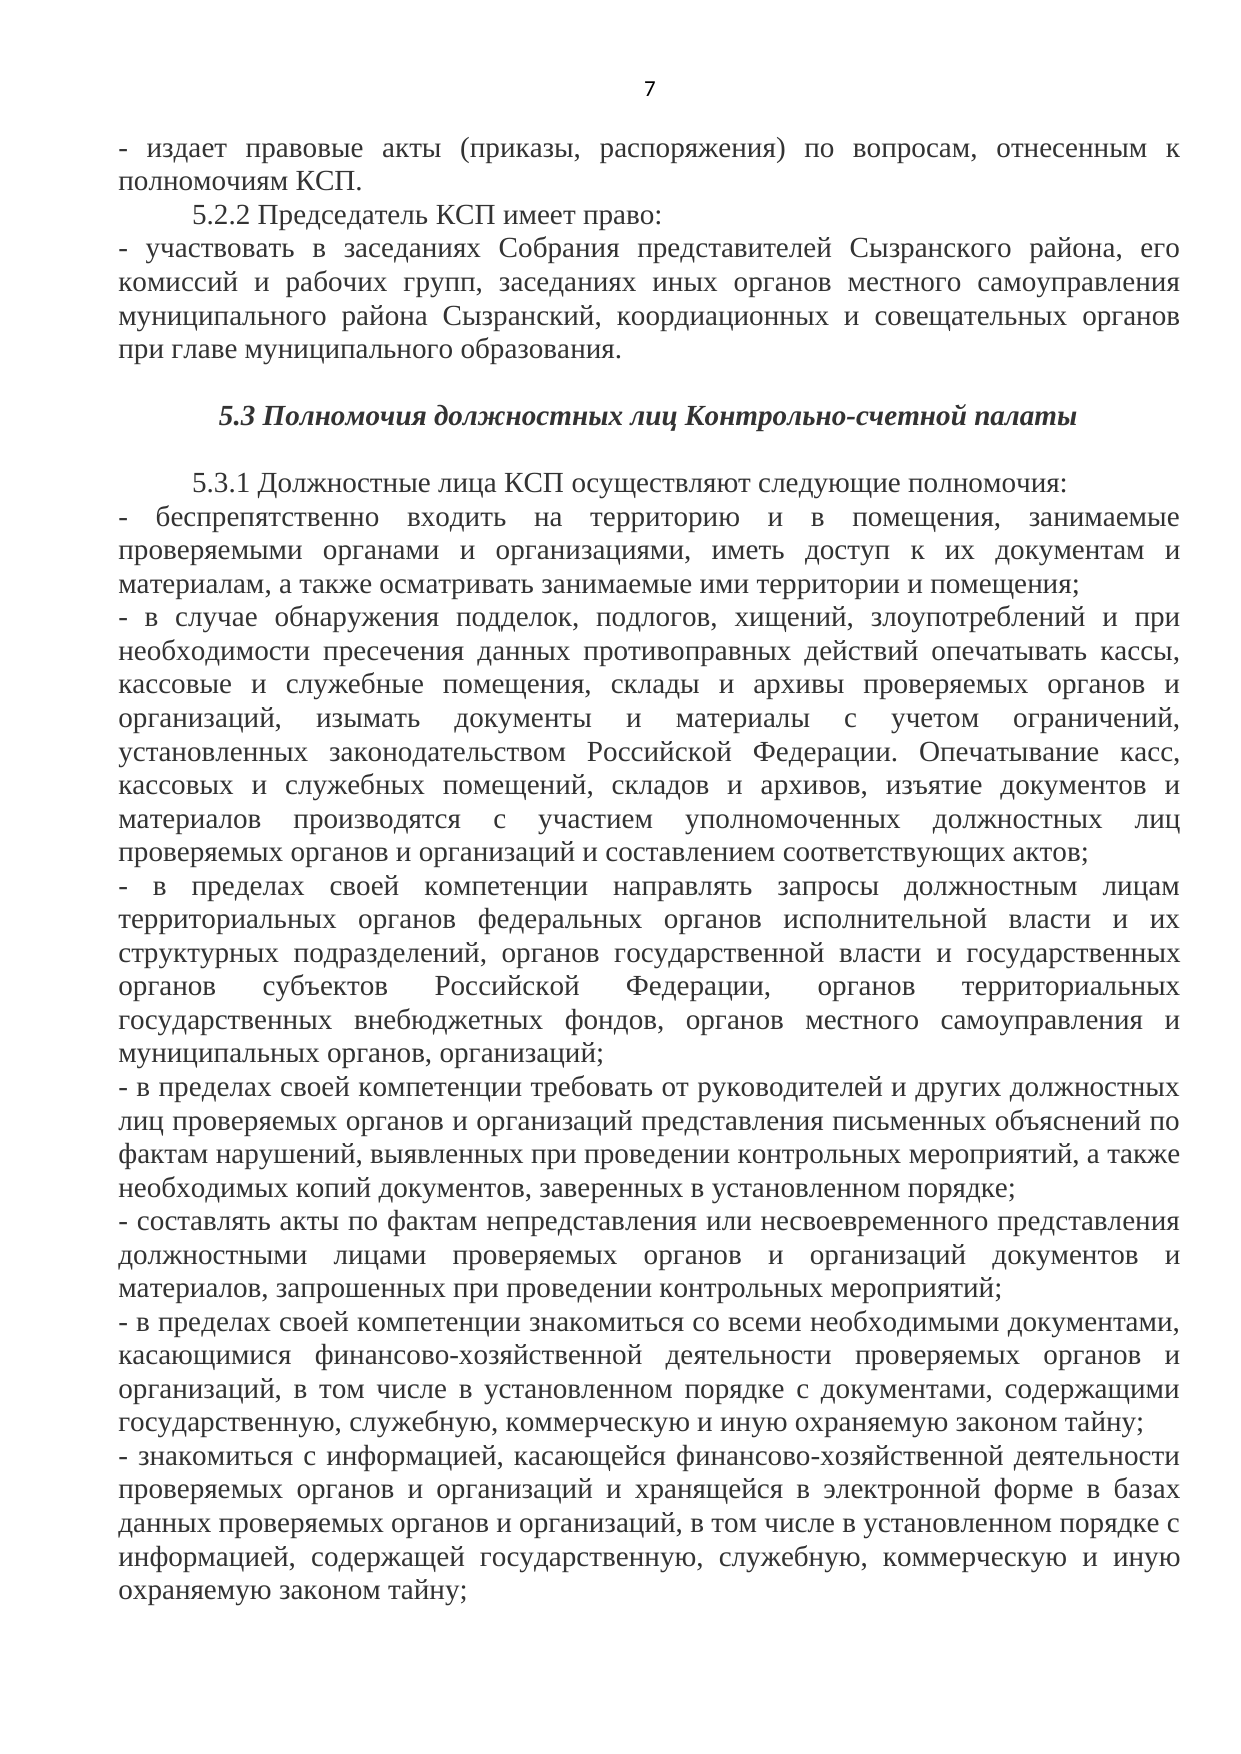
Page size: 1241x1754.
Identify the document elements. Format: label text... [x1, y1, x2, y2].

text - знакомиться с информацией, касающейся финансово-хозяйственной деятельности проверяемых органов и организаций и хранящейся в электронной форме в базах данных проверяемых органов и организаций, в том числе в установленном порядке с информацией, содержащей государственную, служебную, коммерческую и иную охраняемую законом тайну; [118, 1438, 1181, 1606]
text - составлять акты по фактам непредставления или несвоевременного представления должностными лицами проверяемых органов и организаций документов и материалов, запрошенных при проведении контрольных мероприятий; [118, 1203, 1181, 1304]
text - участвовать в заседаниях Собрания представителей Сызранского района, его комиссий и рабочих групп, заседаниях иных органов местного самоуправления муниципального района Сызранский, коордиационных и совещательных органов при главе муниципального образования. [118, 231, 1181, 365]
text - в пределах своей компетенции направлять запросы должностным лицам территориальных органов федеральных органов исполнительной власти и их структурных подразделений, органов государственной власти и государственных органов субъектов Российской Федерации, органов территориальных государственных внебюджетных фондов, органов местного самоуправления и муниципальных органов, организаций; [118, 868, 1181, 1069]
text - в случае обнаружения подделок, подлогов, хищений, злоупотреблений и при необходимости пресечения данных противоправных действий опечатывать кассы, кассовые и служебные помещения, склады и архивы проверяемых органов и организаций, изымать документы и материалы с учетом ограничений, установленных законодательством Российской Федерации. Опечатывание касс, кассовых и служебных помещений, складов и архивов, изъятие документов и материалов производятся с участием уполномоченных должностных лиц проверяемых органов и организаций и составлением соответствующих актов; [118, 599, 1181, 868]
text - в пределах своей компетенции знакомиться со всеми необходимыми документами, касающимися финансово-хозяйственной деятельности проверяемых органов и организаций, в том числе в установленном порядке с документами, содержащими государственную, служебную, коммерческую и иную охраняемую законом тайну; [118, 1304, 1181, 1438]
text - в пределах своей компетенции требовать от руководителей и других должностных лиц проверяемых органов и организаций представления письменных объяснений по фактам нарушений, выявленных при проведении контрольных мероприятий, а также необходимых копий документов, заверенных в установленном порядке; [118, 1069, 1181, 1203]
text - беспрепятственно входить на территорию и в помещения, занимаемые проверяемыми органами и организациями, иметь доступ к их документам и материалам, а также осматривать занимаемые ими территории и помещения; [118, 499, 1181, 599]
text 5.3 Полномочия должностных лиц Контрольно-счетной палаты [118, 398, 1181, 432]
text 5.2.2 Председатель КСП имеет право: [118, 197, 1181, 231]
text - издает правовые акты (приказы, распоряжения) по вопросам, отнесенным к полномочиям КСП. [118, 130, 1181, 197]
text 5.3.1 Должностные лица КСП осуществляют следующие полномочия: [118, 465, 1181, 499]
